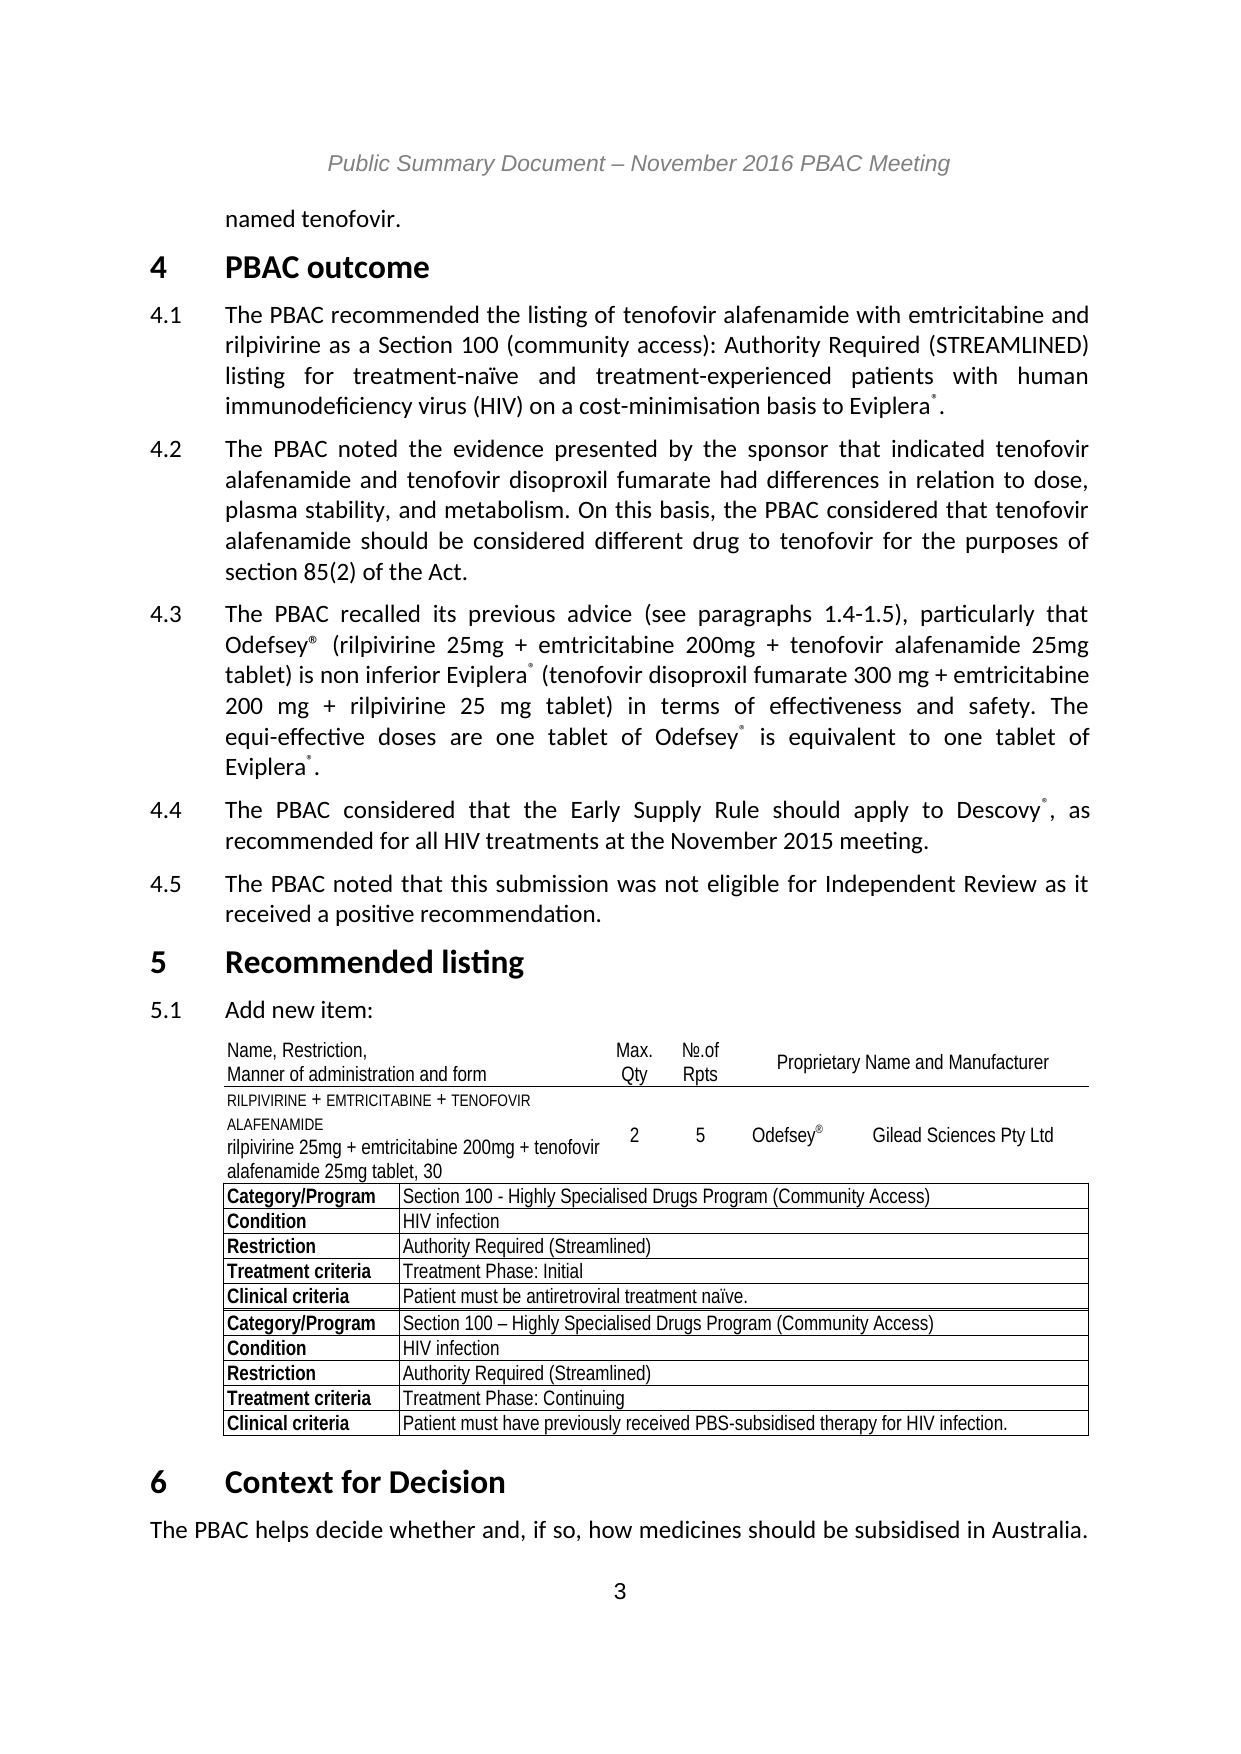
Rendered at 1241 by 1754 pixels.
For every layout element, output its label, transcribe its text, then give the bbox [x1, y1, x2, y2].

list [150, 203, 1090, 233]
table_cell Treatment criteria [224, 1386, 399, 1410]
list The PBAC noted that this submission was not eligible for Independent Review as it received a positive recommendation. [150, 868, 1090, 929]
table_cell HIV infection [400, 1336, 1088, 1360]
table_cell Restriction [224, 1234, 399, 1258]
subtitle Context for Decision [150, 1461, 1090, 1502]
list Add new item: [150, 994, 1090, 1025]
list The PBAC noted the evidence presented by the sponsor that indicated tenofovir alafenamide and tenofovir disoproxil fumarate had differences in relation to dose, plasma stability, and metabolism. On this basis, the PBAC considered that tenofovir alafenamide should be considered different drug to tenofovir for the purposes of section 85(2) of the Act. [150, 433, 1090, 586]
table_cell Treatment criteria [224, 1259, 399, 1283]
table_header Max. Qty [605, 1038, 664, 1086]
table_cell Odefsey® [737, 1087, 837, 1183]
table_cell rilpivirine + emtricitabine + tenofovir alafenamide rilpivirine 25mg + emtricitabine 200mg + tenofovir alafenamide 25mg tablet, 30 [224, 1087, 605, 1183]
table_cell Treatment Phase: Continuing [400, 1386, 1088, 1410]
table_cell Patient must have previously received PBS-subsidised therapy for HIV infection. [400, 1411, 1088, 1435]
table_cell HIV infection [400, 1209, 1088, 1233]
table_cell Treatment Phase: Initial [400, 1259, 1088, 1283]
table_cell 5 [664, 1087, 737, 1183]
subtitle PBAC outcome [150, 246, 1090, 286]
list The PBAC recalled its previous advice (see paragraphs 1.4-1.5), particularly that Odefsey® (rilpivirine 25mg + emtricitabine 200mg + tenofovir alafenamide 25mg tablet) is non inferior Eviplera® (tenofovir disoproxil fumarate 300 mg + emtricitabine 200 mg + rilpivirine 25 mg tablet) in terms of effectiveness and safety. The equi-effective doses are one tablet of Odefsey® is equivalent to one tablet of Eviplera®. [150, 599, 1090, 782]
list The PBAC recommended the listing of tenofovir alafenamide with emtricitabine and rilpivirine as a Section 100 (community access): Authority Required (STREAMLINED) listing for treatment-naïve and treatment-experienced patients with human immunodeficiency virus (HIV) on a cost-minimisation basis to Eviplera®. [150, 299, 1090, 421]
table_cell Clinical criteria [224, 1284, 399, 1308]
table_cell 2 [605, 1087, 664, 1183]
list The PBAC considered that the Early Supply Rule should apply to Descovy®, as recommended for all HIV treatments at the November 2015 meeting. [150, 794, 1090, 855]
table_cell Clinical criteria [224, 1411, 399, 1435]
table_cell Restriction [224, 1361, 399, 1385]
table_header Proprietary Name and Manufacturer [737, 1038, 1089, 1086]
table_cell Category/Program [224, 1311, 399, 1335]
subtitle Recommended listing [150, 941, 1090, 982]
table_header №.of Rpts [664, 1038, 737, 1086]
table_header Category/Program [224, 1184, 399, 1208]
table_cell Authority Required (Streamlined) [400, 1361, 1088, 1385]
table_cell Condition [224, 1336, 399, 1360]
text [150, 1514, 1090, 1544]
table_cell Patient must be antiretroviral treatment naïve. [400, 1284, 1088, 1308]
table_cell Section 100 – Highly Specialised Drugs Program (Community Access) [400, 1311, 1088, 1335]
table_cell Authority Required (Streamlined) [400, 1234, 1088, 1258]
table_header Section 100 - Highly Specialised Drugs Program (Community Access) [400, 1184, 1088, 1208]
table_header Name, Restriction, Manner of administration and form [224, 1038, 605, 1086]
table_cell Condition [224, 1209, 399, 1233]
table_cell Gilead Sciences Pty Ltd [838, 1087, 1089, 1183]
